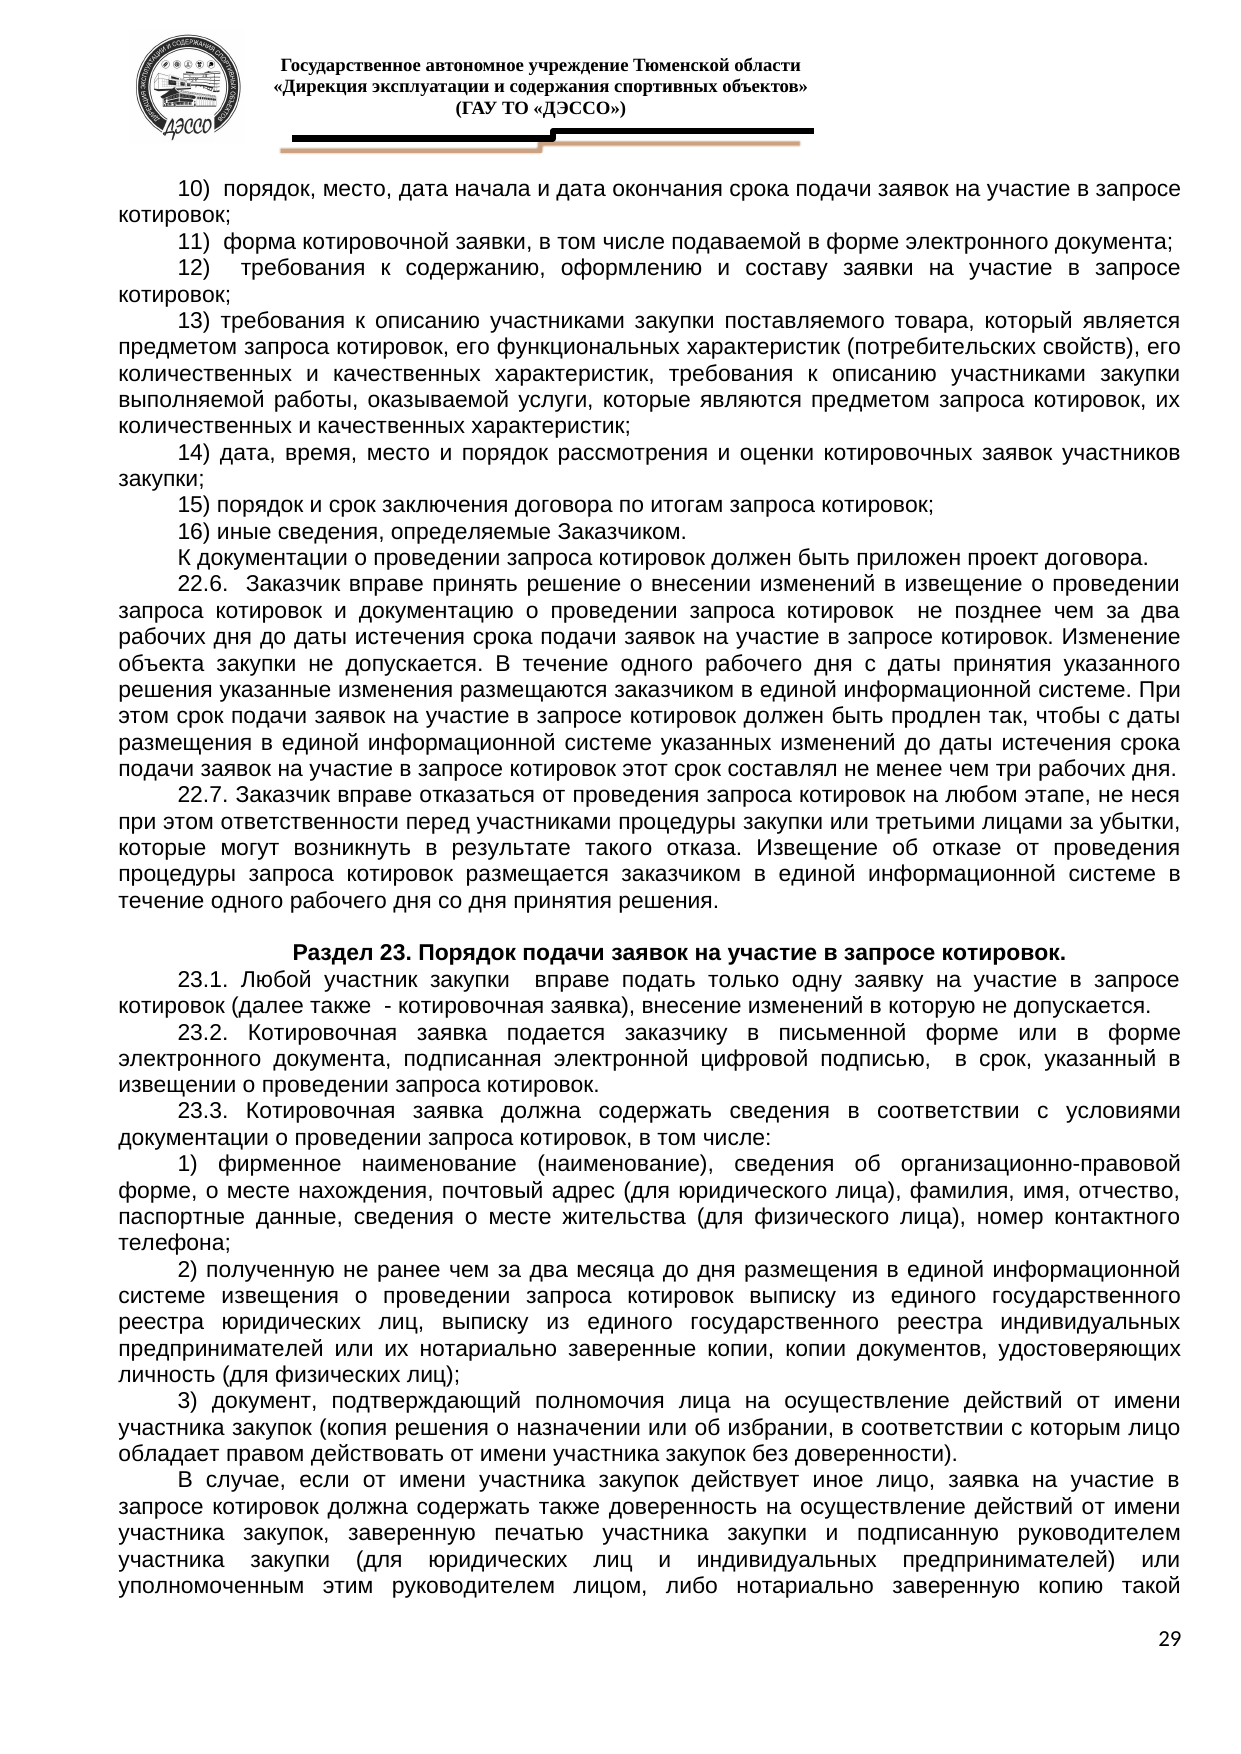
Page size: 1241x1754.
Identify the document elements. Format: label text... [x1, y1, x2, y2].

text 23.2. Котировочная заявка подается заказчику в письменной форме или в форме электронного документа, подписанная электронной цифровой подписью, в срок, указанный в извещении о проведении запроса котировок. [118, 1018, 1181, 1097]
picture [129, 29, 245, 144]
text 23.1. Любой участник закупки вправе подать только одну заявку на участие в запросе котировок (далее также - котировочная заявка), внесение изменений в которую не допускается. [118, 966, 1181, 1018]
text 13) требования к описанию участниками закупки поставляемого товара, который является предметом запроса котировок, его функциональных характеристик (потребительских свойств), его количественных и качественных характеристик, требования к описанию участниками закупки выполняемой работы, оказываемой услуги, которые являются предметом запроса котировок, их количественных и качественных характеристик; [118, 307, 1181, 439]
text 22.6. Заказчик вправе принять решение о внесении изменений в извещение о проведении запроса котировок и документацию о проведении запроса котировок не позднее чем за два рабочих дня до даты истечения срока подачи заявок на участие в запросе котировок. Изменение объекта закупки не допускается. В течение одного рабочего дня с даты принятия указанного решения указанные изменения размещаются заказчиком в единой информационной системе. При этом срок подачи заявок на участие в запросе котировок должен быть продлен так, чтобы с даты размещения в единой информационной системе указанных изменений до даты истечения срока подачи заявок на участие в запросе котировок этот срок составлял не менее чем три рабочих дня. [118, 570, 1181, 781]
text 3) документ, подтверждающий полномочия лица на осуществление действий от имени участника закупок (копия решения о назначении или об избрании, в соответствии с которым лицо обладает правом действовать от имени участника закупок без доверенности). [118, 1387, 1181, 1466]
text 11) форма котировочной заявки, в том числе подаваемой в форме электронного документа; [118, 228, 1181, 254]
text Раздел 23. Порядок подачи заявок на участие в запросе котировок. [118, 939, 1181, 966]
text 15) порядок и срок заключения договора по итогам запроса котировок; [118, 491, 1181, 518]
text 16) иные сведения, определяемые Заказчиком. [118, 518, 1181, 544]
text 22.7. Заказчик вправе отказаться от проведения запроса котировок на любом этапе, не неся при этом ответственности перед участниками процедуры закупки или третьими лицами за убытки, которые могут возникнуть в результате такого отказа. Извещение об отказе от проведения процедуры запроса котировок размещается заказчиком в единой информационной системе в течение одного рабочего дня со дня принятия решения. [118, 781, 1181, 913]
text 12) требования к содержанию, оформлению и составу заявки на участие в запросе котировок; [118, 254, 1181, 307]
text 1) фирменное наименование (наименование), сведения об организационно-правовой форме, о месте нахождения, почтовый адрес (для юридического лица), фамилия, имя, отчество, паспортные данные, сведения о месте жительства (для физического лица), номер контактного телефона; [118, 1150, 1181, 1256]
text 10) порядок, место, дата начала и дата окончания срока подачи заявок на участие в запросе котировок; [118, 175, 1181, 228]
text К документации о проведении запроса котировок должен быть приложен проект договора. [118, 544, 1181, 570]
text 23.3. Котировочная заявка должна содержать сведения в соответствии с условиями документации о проведении запроса котировок, в том числе: [118, 1097, 1181, 1150]
text 2) полученную не ранее чем за два месяца до дня размещения в единой информационной системе извещения о проведении запроса котировок выписку из единого государственного реестра юридических лиц, выписку из единого государственного реестра индивидуальных предпринимателей или их нотариально заверенные копии, копии документов, удостоверяющих личность (для физических лиц); [118, 1256, 1181, 1387]
text 14) дата, время, место и порядок рассмотрения и оценки котировочных заявок участников закупки; [118, 439, 1181, 491]
